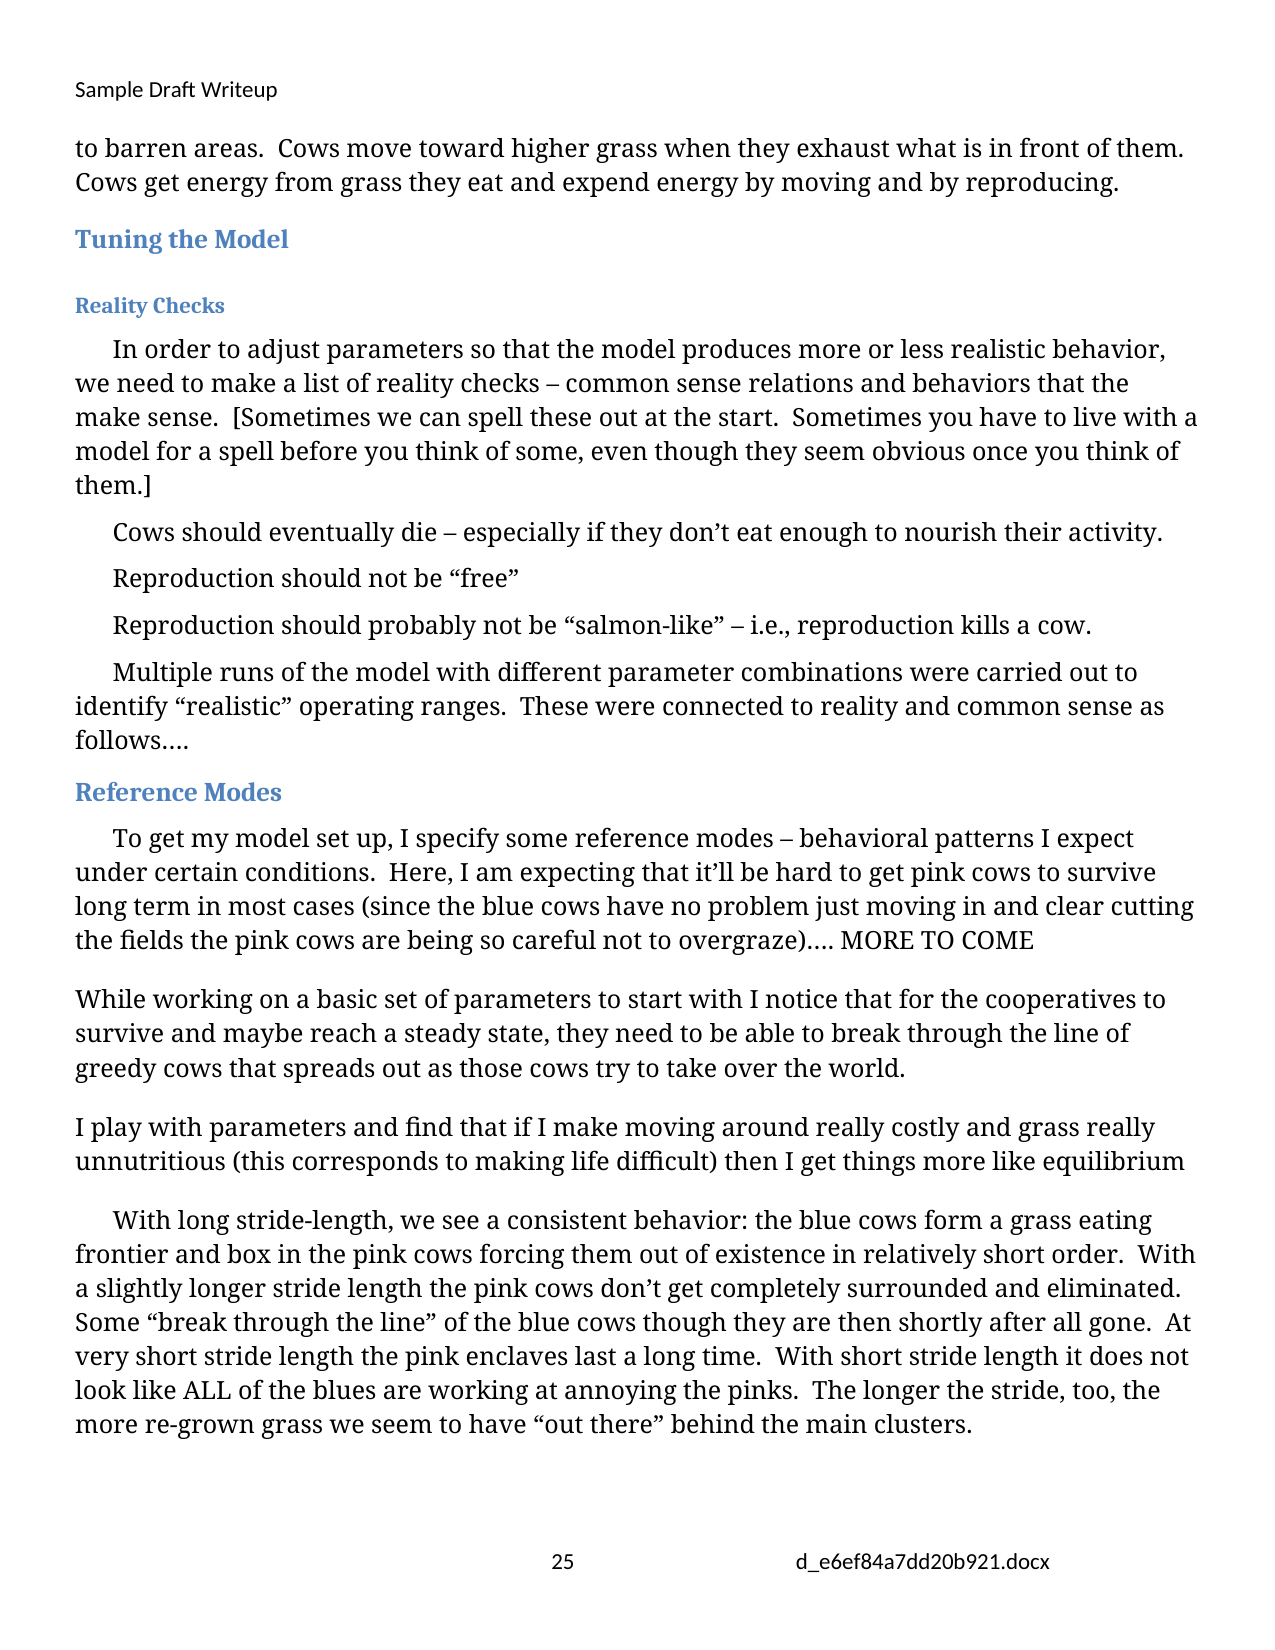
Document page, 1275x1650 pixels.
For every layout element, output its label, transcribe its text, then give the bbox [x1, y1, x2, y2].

text With long stride-length, we see a consistent behavior: the blue cows form a grass eating frontier and box in the pink cows forcing them out of existence in relatively short order. With a slightly longer stride length the pink cows don’t get completely surrounded and eliminated. Some “break through the line” of the blue cows though they are then shortly after all gone. At very short stride length the pink enclaves last a long time. With short stride length it does not look like ALL of the blues are working at annoying the pinks. The longer the stride, too, the more re-grown grass we seem to have “out there” behind the main clusters. [75, 1202, 1200, 1441]
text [75, 131, 1200, 199]
text Cows should eventually die – especially if they don’t eat enough to nourish their activity. [75, 514, 1200, 548]
text I play with parameters and find that if I make moving around really costly and grass really unnutritious (this corresponds to making life difficult) then I get things more like equilibrium [75, 1109, 1200, 1177]
text Reproduction should not be “free” [75, 561, 1200, 595]
subtitle Reality Checks [75, 293, 1200, 319]
subtitle Reference Modes [75, 777, 1200, 808]
subtitle Tuning the Model [75, 224, 1200, 255]
text Multiple runs of the model with different parameter combinations were carried out to identify “realistic” operating ranges. These were connected to reality and common sense as follows…. [75, 654, 1200, 756]
text Reproduction should probably not be “salmon-like” – i.e., reproduction kills a cow. [75, 608, 1200, 642]
text While working on a basic set of parameters to start with I notice that for the cooperatives to survive and maybe reach a steady state, they need to be able to break through the line of greedy cows that spreads out as those cows try to take over the world. [75, 982, 1200, 1084]
text To get my model set up, I specify some reference modes – behavioral patterns I expect under certain conditions. Here, I am expecting that it’ll be hard to get pink cows to survive long term in most cases (since the blue cows have no problem just moving in and clear cutting the fields the pink cows are being so careful not to overgraze)…. MORE TO COME [75, 821, 1200, 957]
text In order to adjust parameters so that the model produces more or less realistic behavior, we need to make a list of reality checks – common sense relations and behaviors that the make sense. [Sometimes we can spell these out at the start. Sometimes you have to live with a model for a spell before you think of some, even though they seem obvious once you think of them.] [75, 332, 1200, 502]
